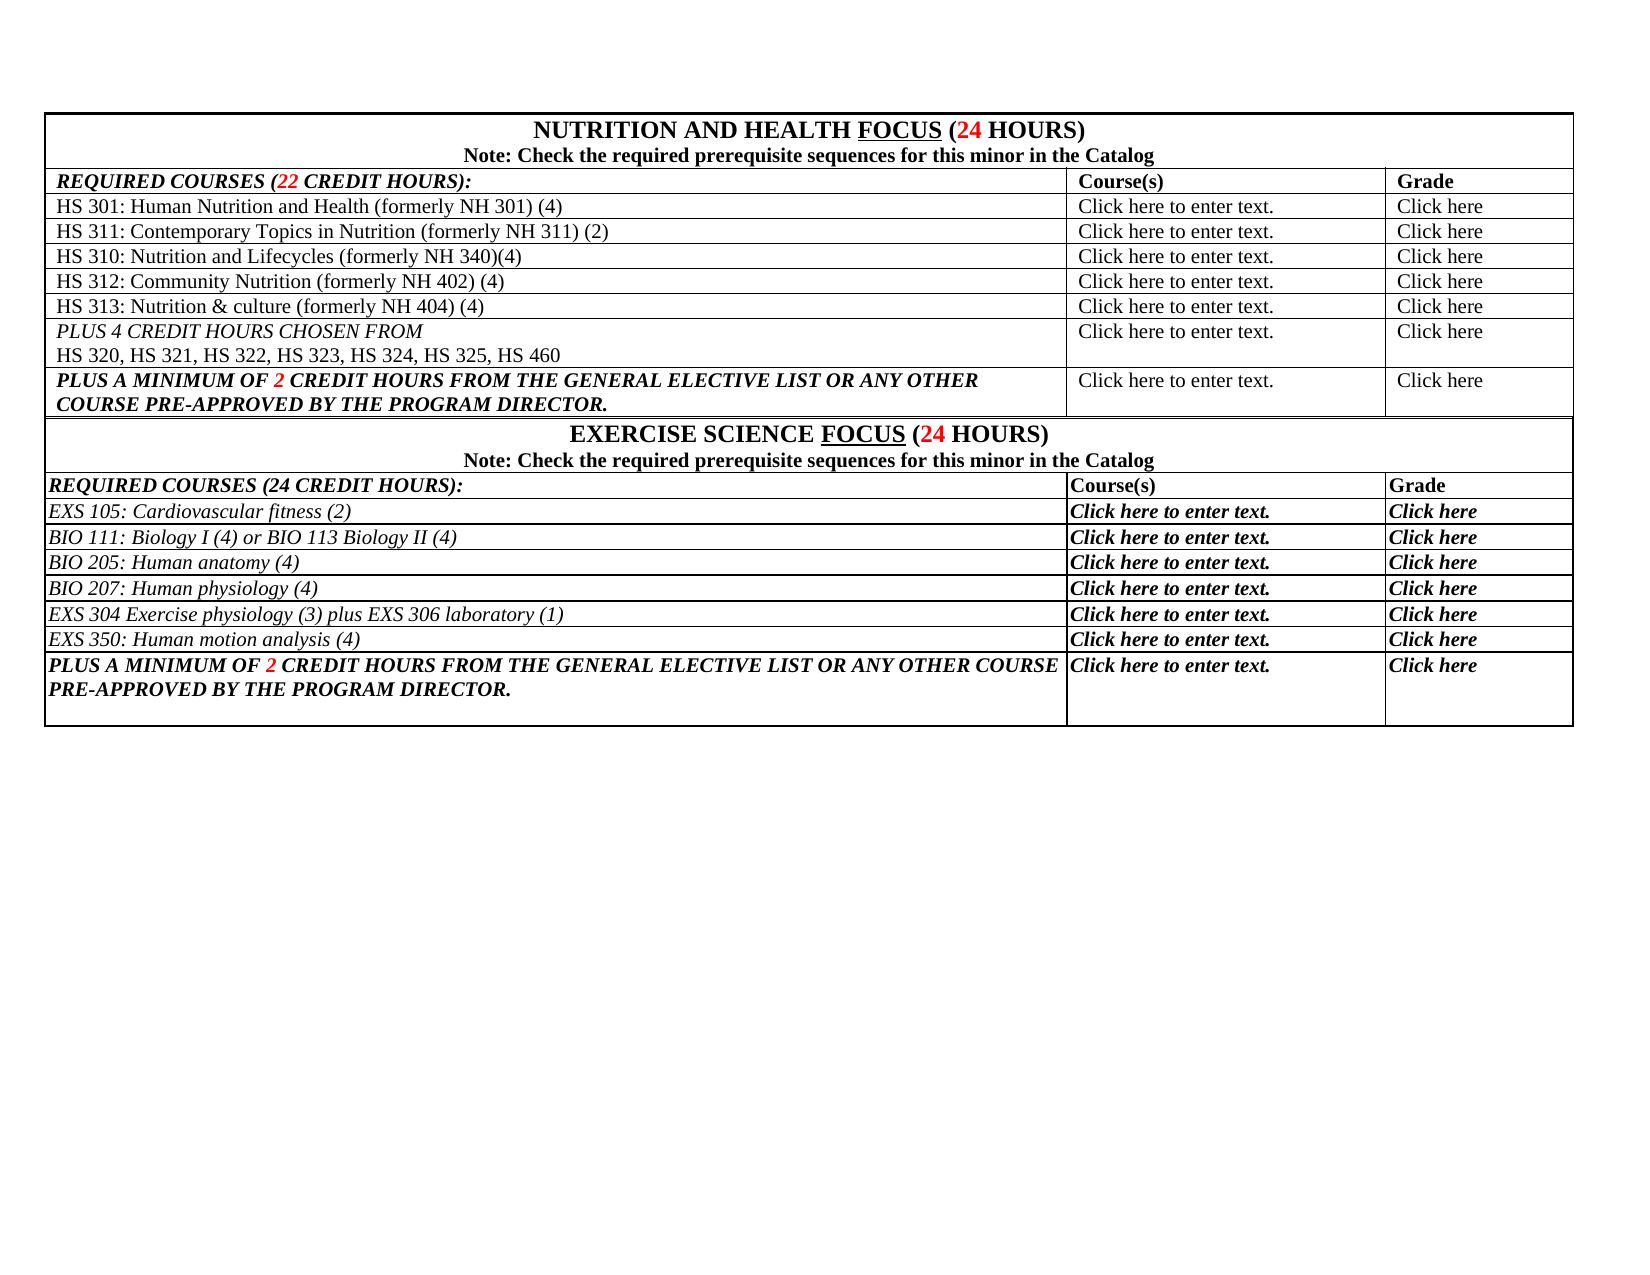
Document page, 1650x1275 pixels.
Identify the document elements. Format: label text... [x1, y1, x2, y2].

table_cell HS 310: Nutrition and Lifecycles (formerly NH 340)(4) [46, 244, 1066, 268]
table_cell EXS 304 Exercise physiology (3) plus EXS 306 laboratory (1) [46, 602, 1066, 626]
table_cell HS 311: Contemporary Topics in Nutrition (formerly NH 311) (2) [46, 219, 1066, 243]
table_cell REQUIRED COURSES (24 CREDIT HOURS): [46, 473, 1066, 497]
table_cell REQUIRED COURSES (22 CREDIT HOURS): [46, 169, 1066, 193]
table_cell BIO 205: Human anatomy (4) [46, 550, 1066, 574]
table_cell EXS 350: Human motion analysis (4) [46, 627, 1066, 651]
table_header EXERCISE SCIENCE FOCUS (24 HOURS) Note: Check the required prerequisite sequences for this minor in the Catalog [46, 419, 1572, 472]
table_cell Grade [1386, 473, 1572, 497]
table_cell PLUS A MINIMUM OF 2 CREDIT HOURS FROM THE GENERAL ELECTIVE LIST OR ANY OTHER COURSE PRE-APPROVED BY THE PROGRAM DIRECTOR. [46, 368, 1066, 416]
table_cell PLUS 4 CREDIT HOURS CHOSEN FROM HS 320, HS 321, HS 322, HS 323, HS 324, HS 325, HS 460 [46, 319, 1066, 367]
table_header NUTRITION AND HEALTH FOCUS (24 HOURS) Note: Check the required prerequisite sequences for this minor in the Catalog [46, 115, 1573, 167]
table_cell PLUS A MINIMUM OF 2 CREDIT HOURS FROM THE GENERAL ELECTIVE LIST OR ANY OTHER COURSE PRE-APPROVED BY THE PROGRAM DIRECTOR. [46, 653, 1066, 725]
table_cell BIO 207: Human physiology (4) [46, 576, 1066, 600]
table_cell HS 301: Human Nutrition and Health (formerly NH 301) (4) [46, 194, 1066, 218]
table_cell Course(s) [1067, 169, 1385, 193]
table_cell BIO 111: Biology I (4) or BIO 113 Biology II (4) [46, 525, 1066, 549]
table_cell HS 312: Community Nutrition (formerly NH 402) (4) [46, 269, 1066, 293]
table_cell Grade [1386, 169, 1573, 193]
table_cell EXS 105: Cardiovascular fitness (2) [46, 499, 1066, 523]
table_cell Course(s) [1068, 473, 1385, 497]
table_cell HS 313: Nutrition & culture (formerly NH 404) (4) [46, 294, 1066, 318]
